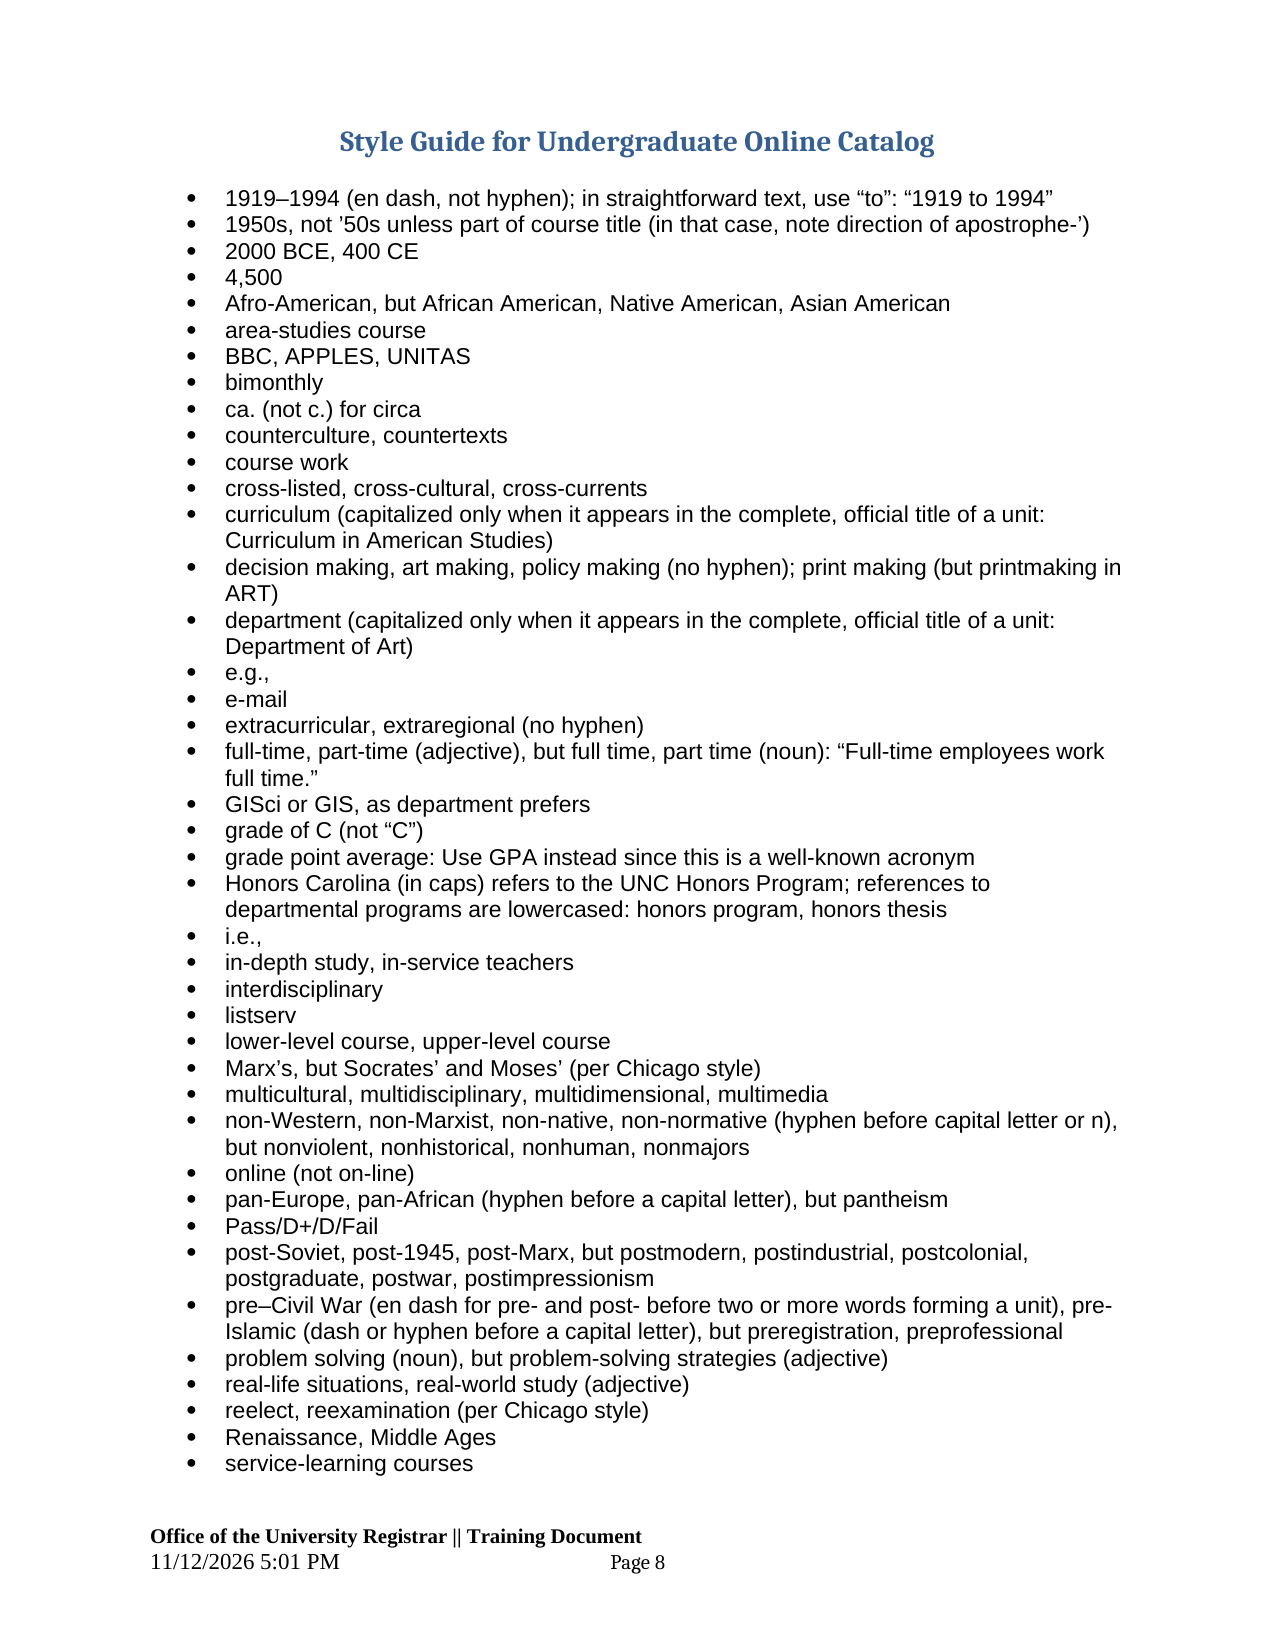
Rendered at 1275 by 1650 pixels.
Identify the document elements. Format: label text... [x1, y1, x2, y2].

list interdisciplinary [187, 976, 1125, 1002]
list listserv [187, 1002, 1125, 1028]
list GISci or GIS, as department prefers [187, 791, 1125, 817]
list Renaissance, Middle Ages [187, 1423, 1125, 1450]
list ca. (not c.) for circa [187, 396, 1125, 422]
list counterculture, countertexts [187, 422, 1125, 448]
list post-Soviet, post-1945, post-Marx, but postmodern, postindustrial, postcolonial, postgraduate, postwar, postimpressionism [187, 1239, 1125, 1292]
list multicultural, multidisciplinary, multidimensional, multimedia [187, 1081, 1125, 1107]
list service-learning courses [187, 1450, 1125, 1476]
list Afro-American, but African American, Native American, Asian American [187, 290, 1125, 317]
list 1919–1994 (en dash, not hyphen); in straightforward text, use “to”: “1919 to 1994” [187, 185, 1125, 211]
list bimonthly [187, 369, 1125, 396]
list reelect, reexamination (per Chicago style) [187, 1397, 1125, 1423]
list e.g., [187, 659, 1125, 686]
list pan-Europe, pan-African (hyphen before a capital letter), but pantheism [187, 1186, 1125, 1213]
list 1950s, not ’50s unless part of course title (in that case, note direction of apostrophe-’) [187, 211, 1125, 238]
list grade of C (not “C”) [187, 817, 1125, 844]
list in-depth study, in-service teachers [187, 949, 1125, 976]
list grade point average: Use GPA instead since this is a well-known acronym [187, 844, 1125, 870]
list extracurricular, extraregional (no hyphen) [187, 712, 1125, 738]
list course work [187, 448, 1125, 475]
list real-life situations, real-world study (adjective) [187, 1371, 1125, 1397]
list online (not on-line) [187, 1160, 1125, 1186]
list e-mail [187, 686, 1125, 712]
list 4,500 [187, 264, 1125, 290]
list cross-listed, cross-cultural, cross-currents [187, 475, 1125, 501]
list Marx’s, but Socrates’ and Moses’ (per Chicago style) [187, 1054, 1125, 1081]
list Honors Carolina (in caps) refers to the UNC Honors Program; references to departmental programs are lowercased: honors program, honors thesis [187, 870, 1125, 923]
list non-Western, non-Marxist, non-native, non-normative (hyphen before capital letter or n), but nonviolent, nonhistorical, nonhuman, nonmajors [187, 1107, 1125, 1160]
list pre–Civil War (en dash for pre- and post- before two or more words forming a unit), pre-Islamic (dash or hyphen before a capital letter), but preregistration, preprofessional [187, 1292, 1125, 1344]
list lower-level course, upper-level course [187, 1028, 1125, 1054]
list problem solving (noun), but problem-solving strategies (adjective) [187, 1344, 1125, 1371]
list BBC, APPLES, UNITAS [187, 343, 1125, 369]
list Pass/D+/D/Fail [187, 1213, 1125, 1239]
list area-studies course [187, 317, 1125, 343]
list decision making, art making, policy making (no hyphen); print making (but printmaking in ART) [187, 554, 1125, 607]
list full-time, part-time (adjective), but full time, part time (noun): “Full-time employees work full time.” [187, 738, 1125, 791]
list 2000 BCE, 400 CE [187, 238, 1125, 264]
list department (capitalized only when it appears in the complete, official title of a unit: Department of Art) [187, 607, 1125, 659]
list i.e., [187, 923, 1125, 949]
list curriculum (capitalized only when it appears in the complete, official title of a unit: Curriculum in American Studies) [187, 501, 1125, 554]
